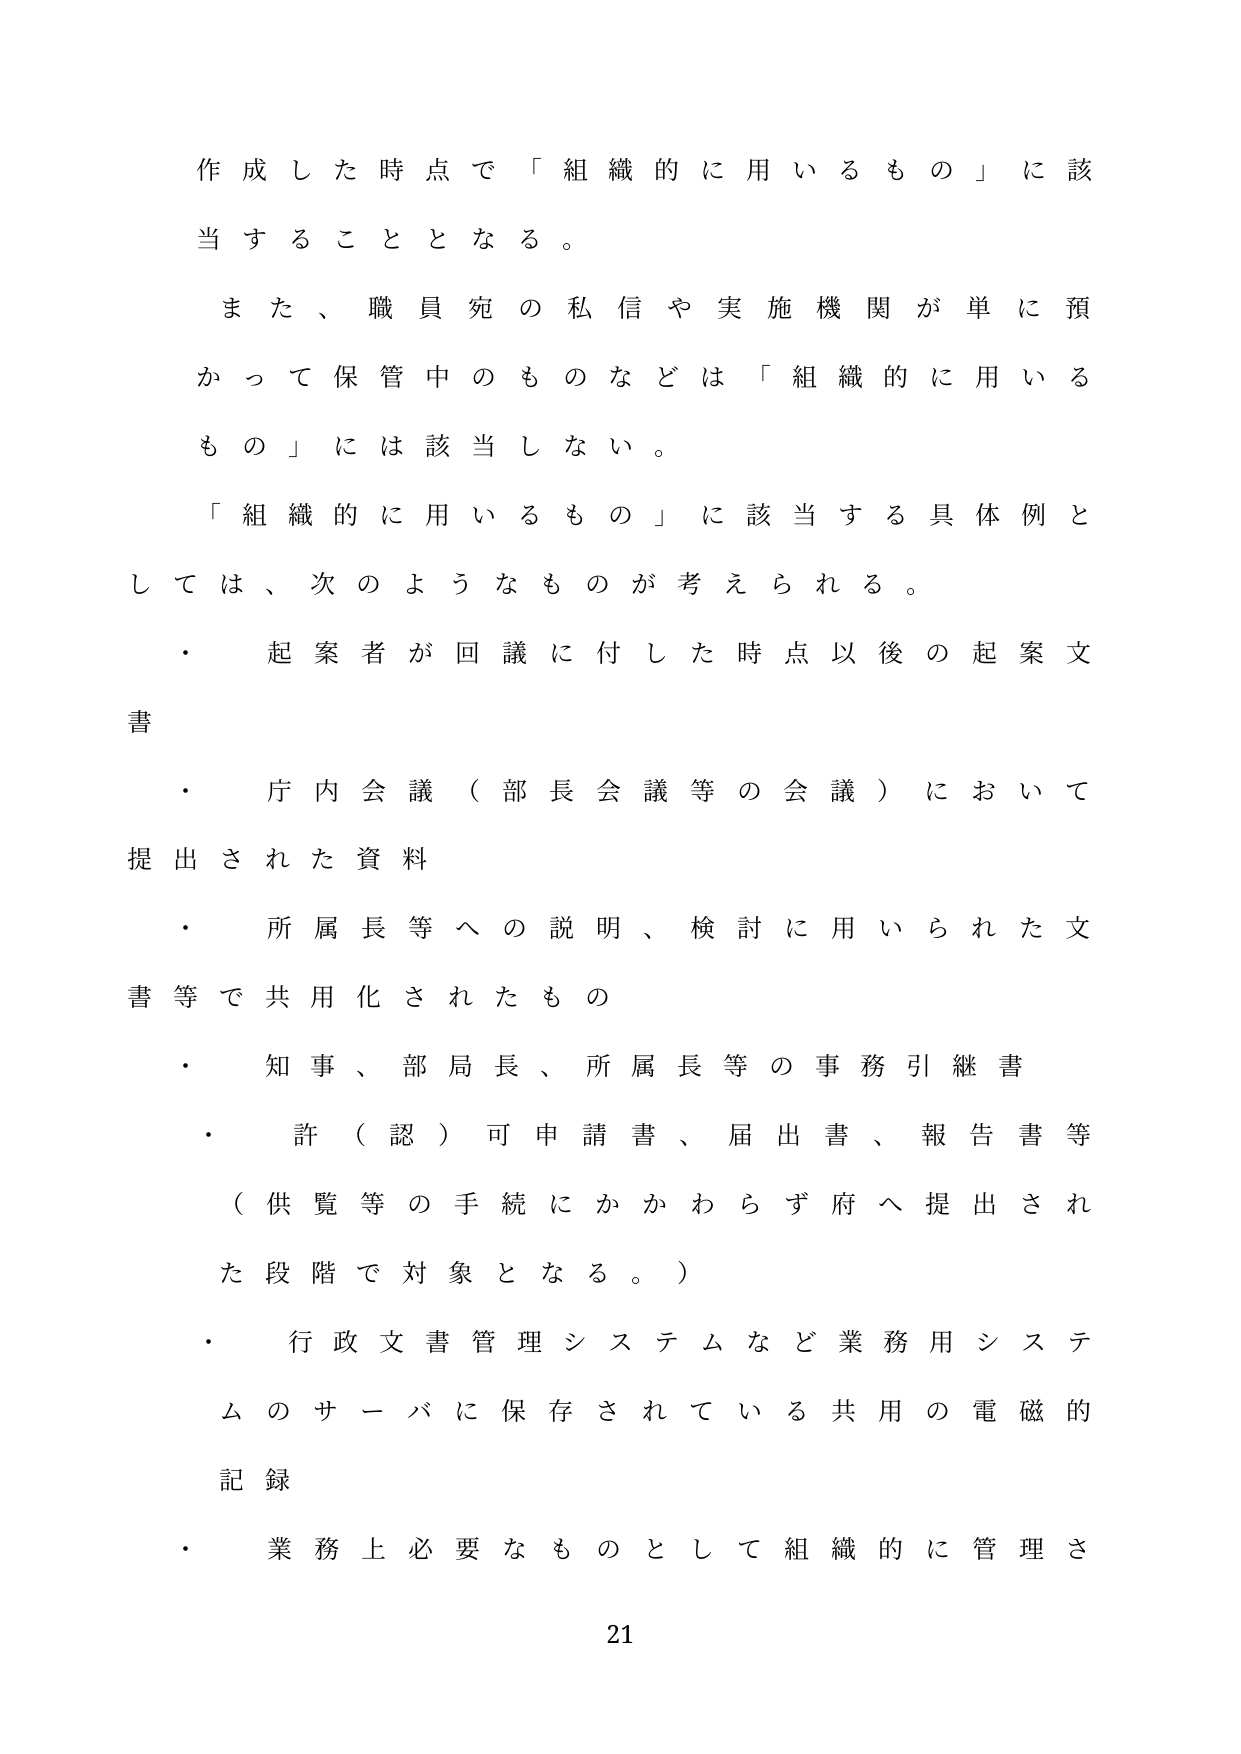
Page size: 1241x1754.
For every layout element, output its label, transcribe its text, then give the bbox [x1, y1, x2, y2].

text 「組織的に用いるもの」に該当する具体例としては、次のようなものが考えられる。 [127, 479, 1113, 617]
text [173, 1513, 1113, 1582]
text ・ 所属長等への説明、検討に用いられた文書等で共用化されたもの [127, 893, 1113, 1031]
text ・ 知事、部局長、所属長等の事務引継書 [127, 1031, 1113, 1099]
text ・ 行政文書管理システムなど業務用システムのサーバに保存されている共用の電磁的記録 [174, 1306, 1113, 1513]
text ・ 許（認）可申請書、届出書、報告書等（供覧等の手続にかかわらず府へ提出された段階で対象となる。） [174, 1099, 1113, 1306]
text ・ 起案者が回議に付した時点以後の起案文書 [127, 617, 1113, 755]
text ・ 庁内会議（部長会議等の会議）において提出された資料 [127, 755, 1113, 893]
text また、職員宛の私信や実施機関が単に預かって保管中のものなどは「組織的に用いるもの」には該当しない。 [174, 272, 1113, 479]
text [174, 134, 1113, 272]
